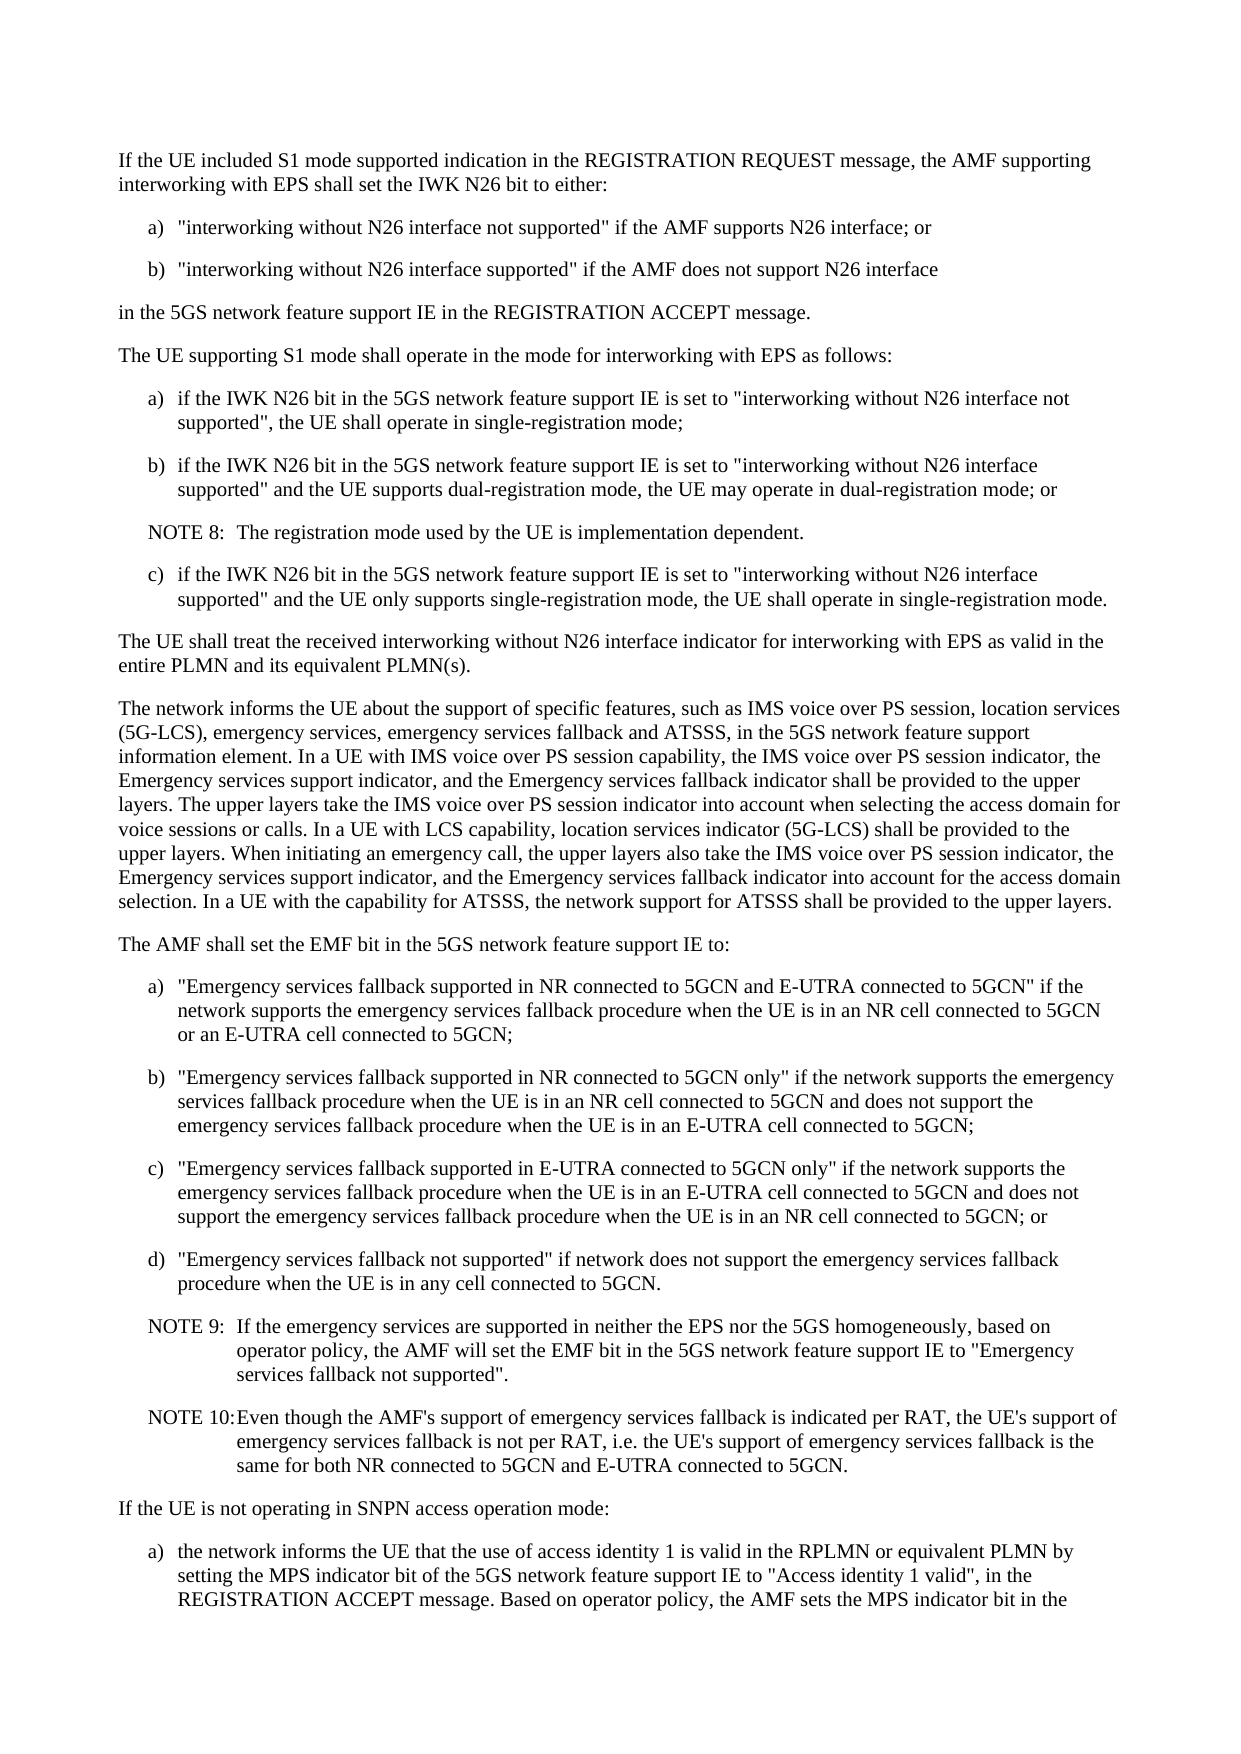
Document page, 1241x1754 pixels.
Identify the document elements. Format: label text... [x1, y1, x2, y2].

text b) "Emergency services fallback supported in NR connected to 5GCN only" if the network supports the emergency services fallback procedure when the UE is in an NR cell connected to 5GCN and does not support the emergency services fallback procedure when the UE is in an E-UTRA cell connected to 5GCN; [148, 1065, 1122, 1137]
text If the UE included S1 mode supported indication in the REGISTRATION REQUEST message, the AMF supporting interworking with EPS shall set the IWK N26 bit to either: [118, 148, 1122, 196]
text c) "Emergency services fallback supported in E-UTRA connected to 5GCN only" if the network supports the emergency services fallback procedure when the UE is in an E-UTRA cell connected to 5GCN and does not support the emergency services fallback procedure when the UE is in an NR cell connected to 5GCN; or [148, 1156, 1122, 1228]
text a) "interworking without N26 interface not supported" if the AMF supports N26 interface; or [148, 214, 1122, 239]
text a) if the IWK N26 bit in the 5GS network feature support IE is set to "interworking without N26 interface not supported", the UE shall operate in single-registration mode; [148, 386, 1122, 434]
text The AMF shall set the EMF bit in the 5GS network feature support IE to: [118, 931, 1122, 956]
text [148, 1539, 1122, 1611]
text The UE shall treat the received interworking without N26 interface indicator for interworking with EPS as valid in the entire PLMN and its equivalent PLMN(s). [118, 629, 1122, 677]
text b) if the IWK N26 bit in the 5GS network feature support IE is set to "interworking without N26 interface supported" and the UE supports dual-registration mode, the UE may operate in dual-registration mode; or [148, 453, 1122, 501]
text NOTE 10: Even though the AMF's support of emergency services fallback is indicated per RAT, the UE's support of emergency services fallback is not per RAT, i.e. the UE's support of emergency services fallback is the same for both NR connected to 5GCN and E-UTRA connected to 5GCN. [148, 1405, 1122, 1477]
text NOTE 9: If the emergency services are supported in neither the EPS nor the 5GS homogeneously, based on operator policy, the AMF will set the EMF bit in the 5GS network feature support IE to "Emergency services fallback not supported". [148, 1314, 1122, 1386]
text a) "Emergency services fallback supported in NR connected to 5GCN and E-UTRA connected to 5GCN" if the network supports the emergency services fallback procedure when the UE is in an NR cell connected to 5GCN or an E-UTRA cell connected to 5GCN; [148, 974, 1122, 1046]
text The network informs the UE about the support of specific features, such as IMS voice over PS session, location services (5G-LCS), emergency services, emergency services fallback and ATSSS, in the 5GS network feature support information element. In a UE with IMS voice over PS session capability, the IMS voice over PS session indicator, the Emergency services support indicator, and the Emergency services fallback indicator shall be provided to the upper layers. The upper layers take the IMS voice over PS session indicator into account when selecting the access domain for voice sessions or calls. In a UE with LCS capability, location services indicator (5G-LCS) shall be provided to the upper layers. When initiating an emergency call, the upper layers also take the IMS voice over PS session indicator, the Emergency services support indicator, and the Emergency services fallback indicator into account for the access domain selection. In a UE with the capability for ATSSS, the network support for ATSSS shall be provided to the upper layers. [118, 696, 1122, 913]
text c) if the IWK N26 bit in the 5GS network feature support IE is set to "interworking without N26 interface supported" and the UE only supports single-registration mode, the UE shall operate in single-registration mode. [148, 562, 1122, 611]
text The UE supporting S1 mode shall operate in the mode for interworking with EPS as follows: [118, 343, 1122, 367]
text in the 5GS network feature support IE in the REGISTRATION ACCEPT message. [118, 300, 1122, 324]
text If the UE is not operating in SNPN access operation mode: [118, 1496, 1122, 1520]
text d) "Emergency services fallback not supported" if network does not support the emergency services fallback procedure when the UE is in any cell connected to 5GCN. [148, 1247, 1122, 1295]
text NOTE 8: The registration mode used by the UE is implementation dependent. [148, 519, 1122, 544]
text b) "interworking without N26 interface supported" if the AMF does not support N26 interface [148, 257, 1122, 281]
